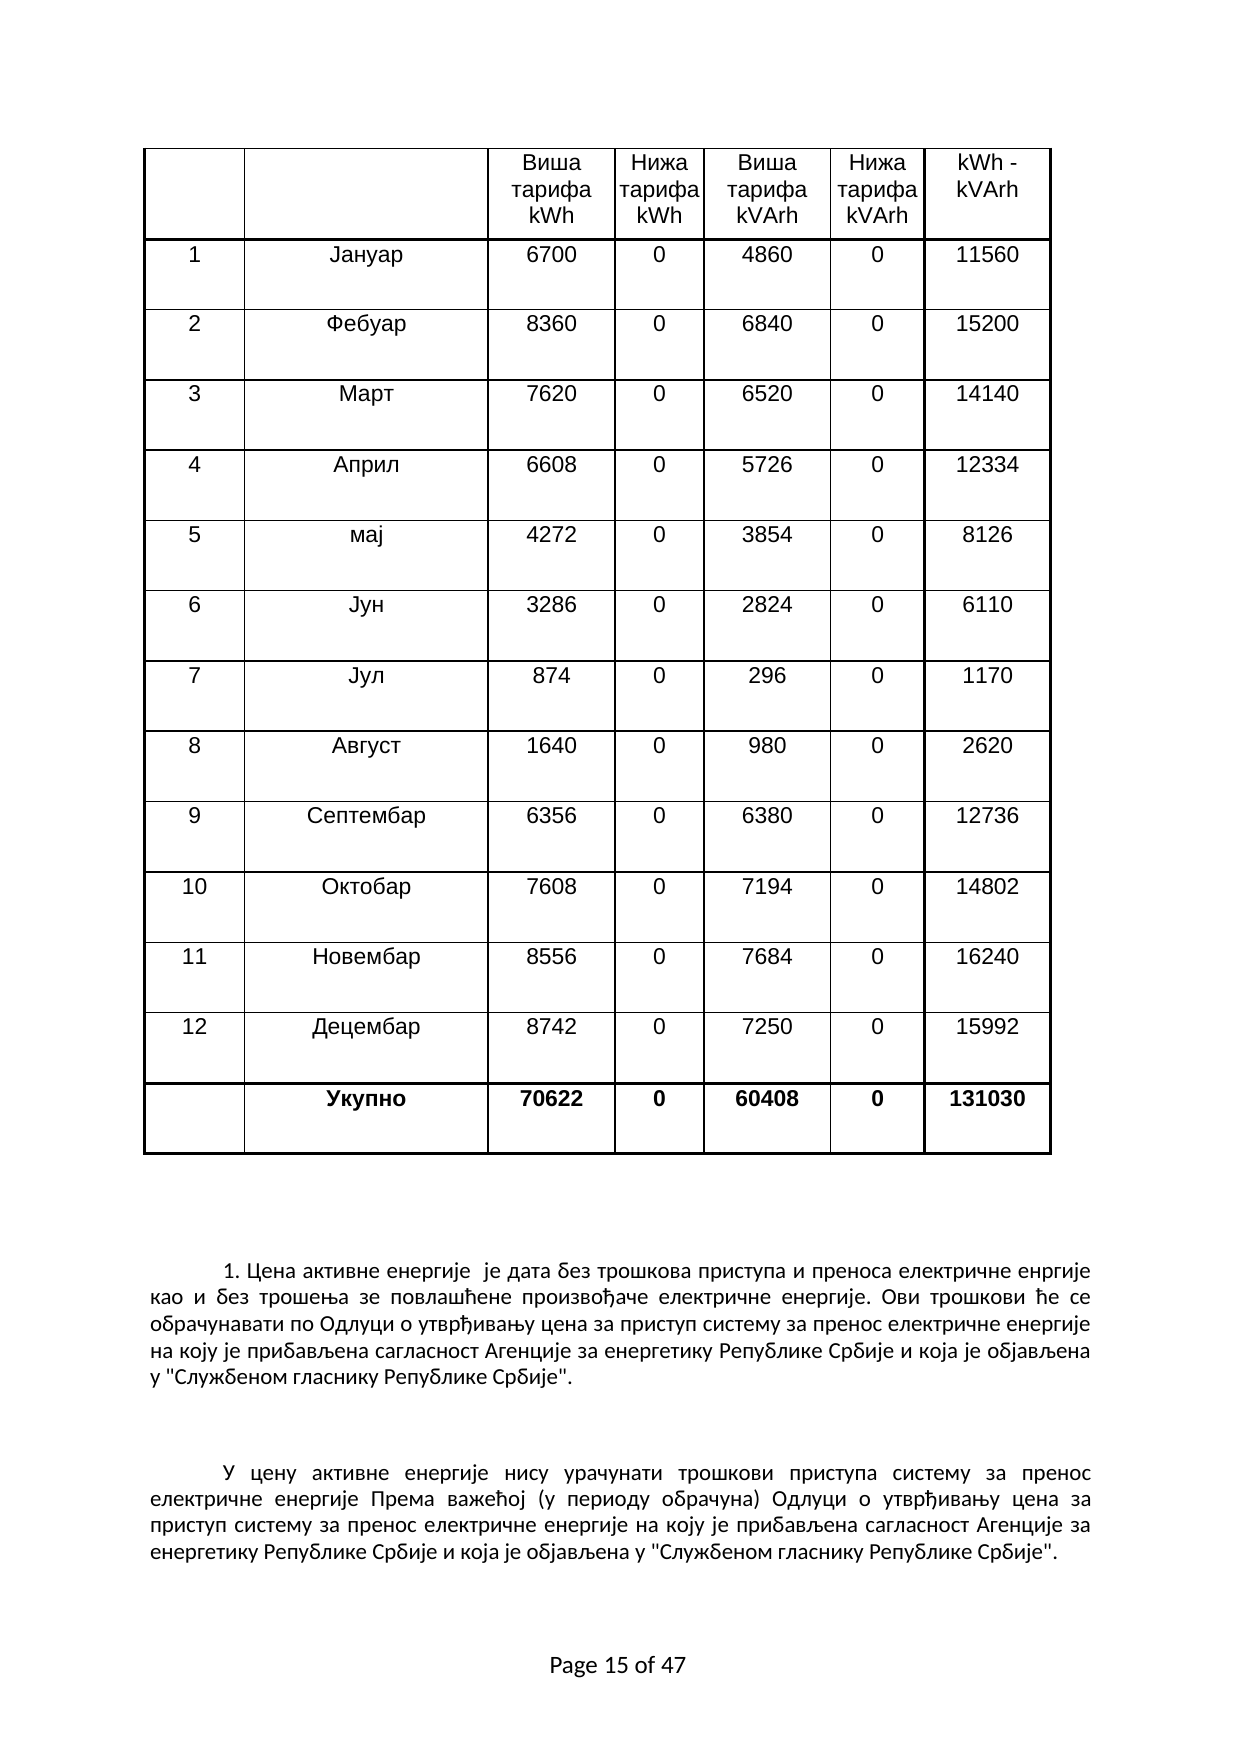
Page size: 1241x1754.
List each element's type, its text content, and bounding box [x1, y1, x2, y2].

table_cell Виша тарифа kWh [489, 149, 614, 238]
table_cell [146, 149, 244, 238]
table_cell 6700 [489, 241, 614, 308]
table_cell 60408 [705, 1085, 830, 1152]
table_cell 12736 [926, 802, 1049, 871]
table_cell 6 [146, 591, 244, 660]
table_cell 5726 [705, 451, 830, 519]
table_cell 7250 [705, 1013, 830, 1082]
table_cell 0 [831, 943, 923, 1012]
table_cell 7620 [489, 381, 614, 449]
table_cell 0 [616, 1085, 703, 1152]
table_cell 9 [146, 802, 244, 871]
table_cell 8 [146, 732, 244, 801]
table_cell 8556 [489, 943, 614, 1012]
table_cell 296 [705, 662, 830, 730]
table_cell 7608 [489, 873, 614, 941]
table_cell Јун [245, 591, 487, 660]
table_cell 874 [489, 662, 614, 730]
table_cell Нижа тарифа kVArh [831, 149, 923, 238]
table_cell 5 [146, 521, 244, 590]
table_cell 3286 [489, 591, 614, 660]
table_cell 0 [616, 521, 703, 590]
table_cell 0 [831, 802, 923, 871]
table_cell 0 [831, 873, 923, 941]
table_cell 7194 [705, 873, 830, 941]
table_cell 4 [146, 451, 244, 519]
text 1. Цена активне енергије је дата без трошкова приступа и преноса електричне енргије као и без трошења зе повлашћене произвођаче електричне енергије. Ови трошкови ће се обрачунавати по Одлуци о утврђивању цена за приступ систему за пренос електричне енергије на коју је прибављена сагласност Агенције за енергетику Републике Србије и која је објављена у "Службеном гласнику Републике Србије". [150, 1257, 1093, 1391]
table_cell 6110 [926, 591, 1049, 660]
table_cell 0 [831, 521, 923, 590]
table_cell 11560 [926, 241, 1049, 308]
table_cell 0 [831, 662, 923, 730]
table_cell 4272 [489, 521, 614, 590]
table_cell 14140 [926, 381, 1049, 449]
table_cell Март [245, 381, 487, 449]
table_cell 8126 [926, 521, 1049, 590]
table_cell 8360 [489, 310, 614, 379]
table_cell 0 [616, 943, 703, 1012]
table_cell Август [245, 732, 487, 801]
table_cell Нижа тарифа kWh [616, 149, 703, 238]
table_cell 0 [616, 873, 703, 941]
table_cell 131030 [926, 1085, 1049, 1152]
table_cell [146, 1085, 244, 1152]
table_cell 8742 [489, 1013, 614, 1082]
table_cell 1170 [926, 662, 1049, 730]
table_cell 0 [831, 451, 923, 519]
table_cell 16240 [926, 943, 1049, 1012]
table_cell 0 [831, 241, 923, 308]
table_cell Новембар [245, 943, 487, 1012]
table_cell 0 [831, 591, 923, 660]
text У цену активне енергије нису урачунати трошкови приступа систему за пренос електричне енергије Према важећој (у периоду обрачуна) Одлуци о утврђивању цена за приступ систему за пренос електричне енергије на коју је прибављена сагласност Агенције за енергетику Републике Србије и која је објављена у "Службеном гласнику Републике Србије". [150, 1459, 1093, 1565]
table_cell 0 [831, 1085, 923, 1152]
table_cell 1640 [489, 732, 614, 801]
table_cell 3854 [705, 521, 830, 590]
table_cell 6608 [489, 451, 614, 519]
table_cell 6380 [705, 802, 830, 871]
table_cell Укупно [245, 1085, 487, 1152]
table_cell мај [245, 521, 487, 590]
table_cell 11 [146, 943, 244, 1012]
table_cell Виша тарифа kVArh [705, 149, 830, 238]
table_cell 14802 [926, 873, 1049, 941]
table_cell 12 [146, 1013, 244, 1082]
table_cell 7 [146, 662, 244, 730]
table_cell Фебуар [245, 310, 487, 379]
table_cell 0 [616, 662, 703, 730]
table_cell Април [245, 451, 487, 519]
table_cell 0 [616, 310, 703, 379]
table_cell 0 [831, 310, 923, 379]
table_cell 980 [705, 732, 830, 801]
table_cell 15992 [926, 1013, 1049, 1082]
table_cell 0 [831, 732, 923, 801]
table_cell 0 [616, 591, 703, 660]
table_cell Јануар [245, 241, 487, 308]
table_cell [245, 149, 487, 238]
table_cell kWh - kVArh [926, 149, 1049, 238]
table_cell 0 [616, 802, 703, 871]
table_cell 6840 [705, 310, 830, 379]
table_cell 0 [831, 381, 923, 449]
table_cell 7684 [705, 943, 830, 1012]
table_cell 4860 [705, 241, 830, 308]
table_cell 0 [831, 1013, 923, 1082]
table_cell Јул [245, 662, 487, 730]
table_cell 0 [616, 381, 703, 449]
table_cell Децембар [245, 1013, 487, 1082]
table_cell 0 [616, 732, 703, 801]
table_cell 6520 [705, 381, 830, 449]
table_cell 0 [616, 1013, 703, 1082]
table_cell 2620 [926, 732, 1049, 801]
table_cell 12334 [926, 451, 1049, 519]
table_cell 10 [146, 873, 244, 941]
table_cell 1 [146, 241, 244, 308]
table_cell 0 [616, 241, 703, 308]
table_cell 70622 [489, 1085, 614, 1152]
table_cell 15200 [926, 310, 1049, 379]
table_cell Октобар [245, 873, 487, 941]
table_cell 6356 [489, 802, 614, 871]
table_cell 3 [146, 381, 244, 449]
table_cell Септембар [245, 802, 487, 871]
table_cell 2 [146, 310, 244, 379]
table_cell 0 [616, 451, 703, 519]
table_cell 2824 [705, 591, 830, 660]
